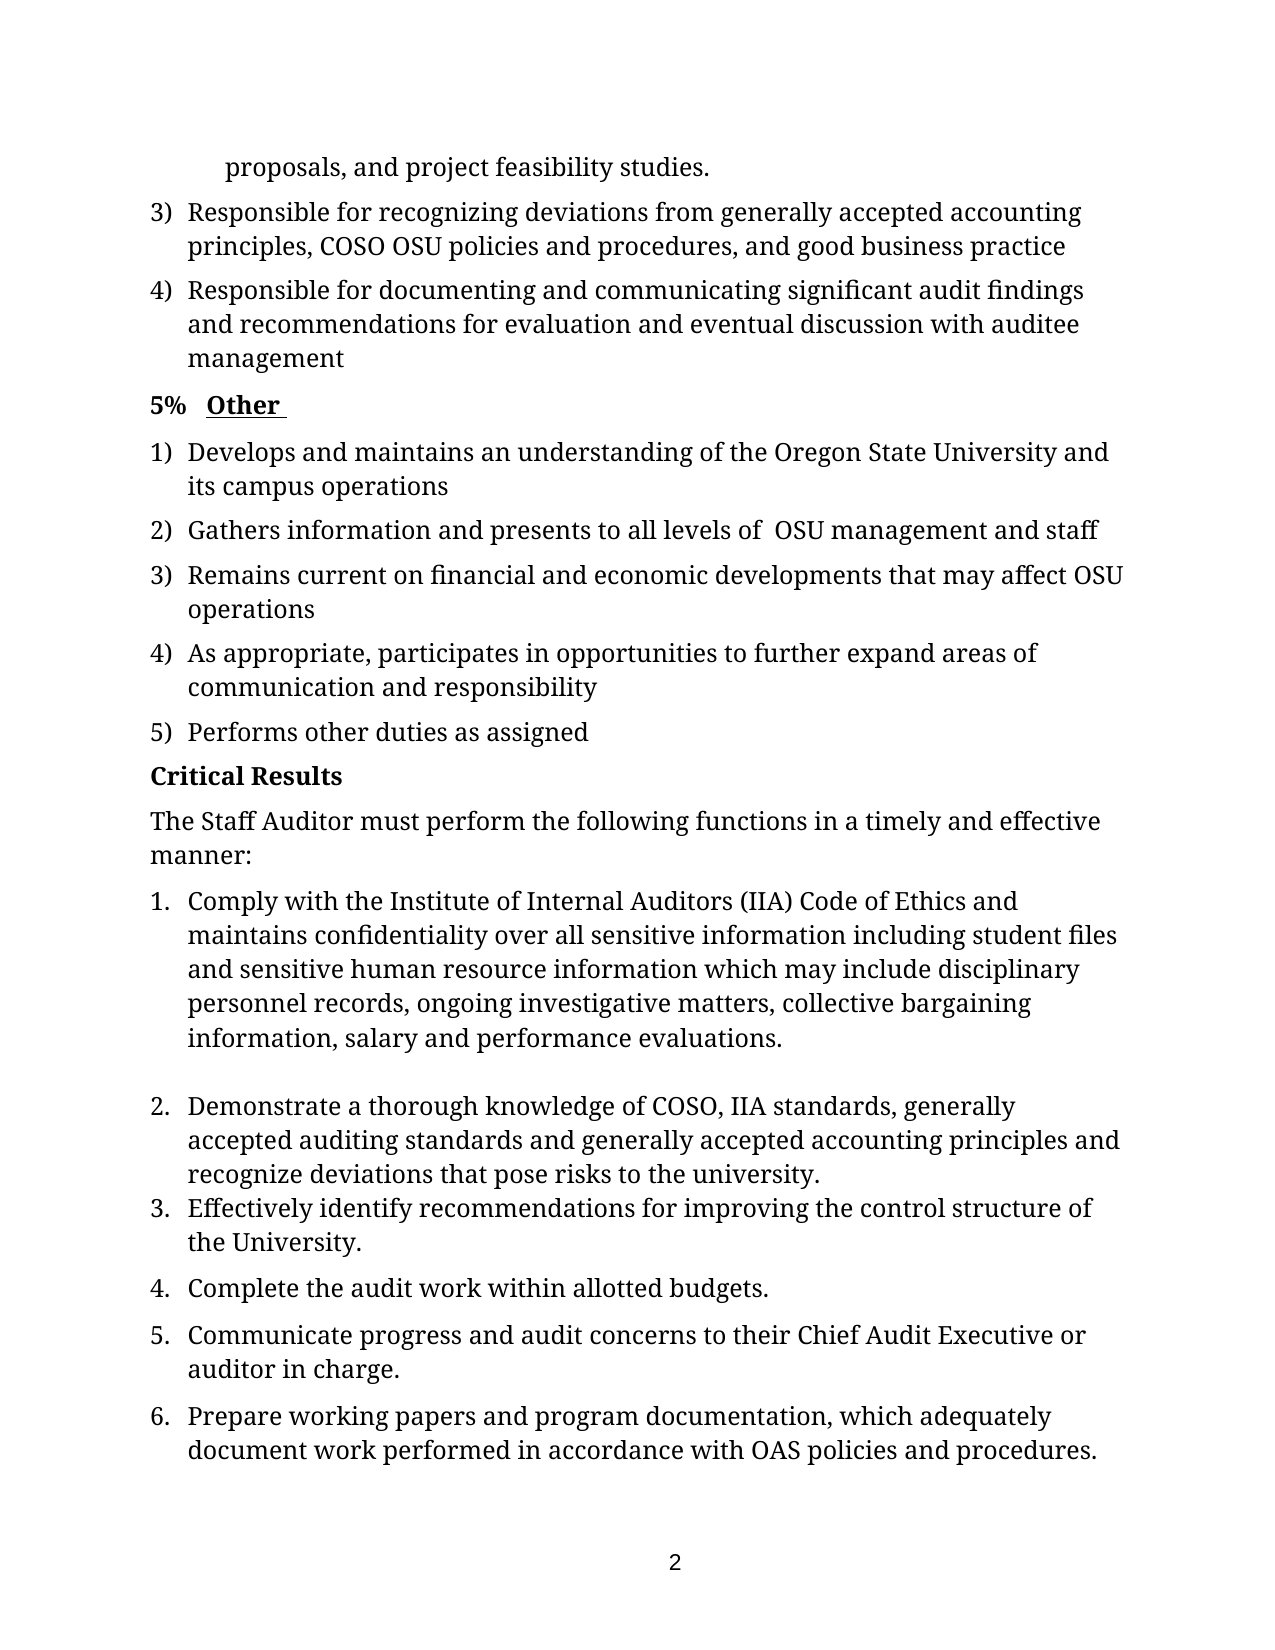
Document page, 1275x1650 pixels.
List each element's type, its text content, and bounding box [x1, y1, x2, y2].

text 5% Other [150, 388, 1125, 422]
list Complete the audit work within allotted budgets. [150, 1271, 1125, 1305]
list Prepare working papers and program documentation, which adequately document work performed in accordance with OAS policies and procedures. [150, 1398, 1125, 1466]
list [187, 150, 1125, 184]
list Communicate progress and audit concerns to their Chief Audit Executive or auditor in charge. [150, 1318, 1125, 1386]
list Comply with the Institute of Internal Auditors (IIA) Code of Ethics and maintains confidentiality over all sensitive information including student files and sensitive human resource information which may include disciplinary personnel records, ongoing investigative matters, collective bargaining information, salary and performance evaluations. [150, 884, 1125, 1054]
text Critical Results [150, 759, 1125, 793]
list As appropriate, participates in opportunities to further expand areas of communication and responsibility [150, 636, 1125, 704]
list Remains current on financial and economic developments that may affect OSU operations [150, 557, 1125, 625]
list Responsible for recognizing deviations from generally accepted accounting principles, COSO OSU policies and procedures, and good business practice [150, 194, 1125, 263]
list Responsible for documenting and communicating significant audit findings and recommendations for evaluation and eventual discussion with auditee management [150, 273, 1125, 375]
list Demonstrate a thorough knowledge of COSO, IIA standards, generally accepted auditing standards and generally accepted accounting principles and recognize deviations that pose risks to the university. [150, 1088, 1125, 1191]
list Effectively identify recommendations for improving the control structure of the University. [150, 1191, 1125, 1259]
list Performs other duties as assigned [150, 714, 1125, 748]
text The Staff Auditor must perform the following functions in a timely and effective manner: [150, 803, 1125, 871]
list Gathers information and presents to all levels of OSU management and staff [150, 513, 1125, 547]
list Develops and maintains an understanding of the Oregon State University and its campus operations [150, 434, 1125, 502]
